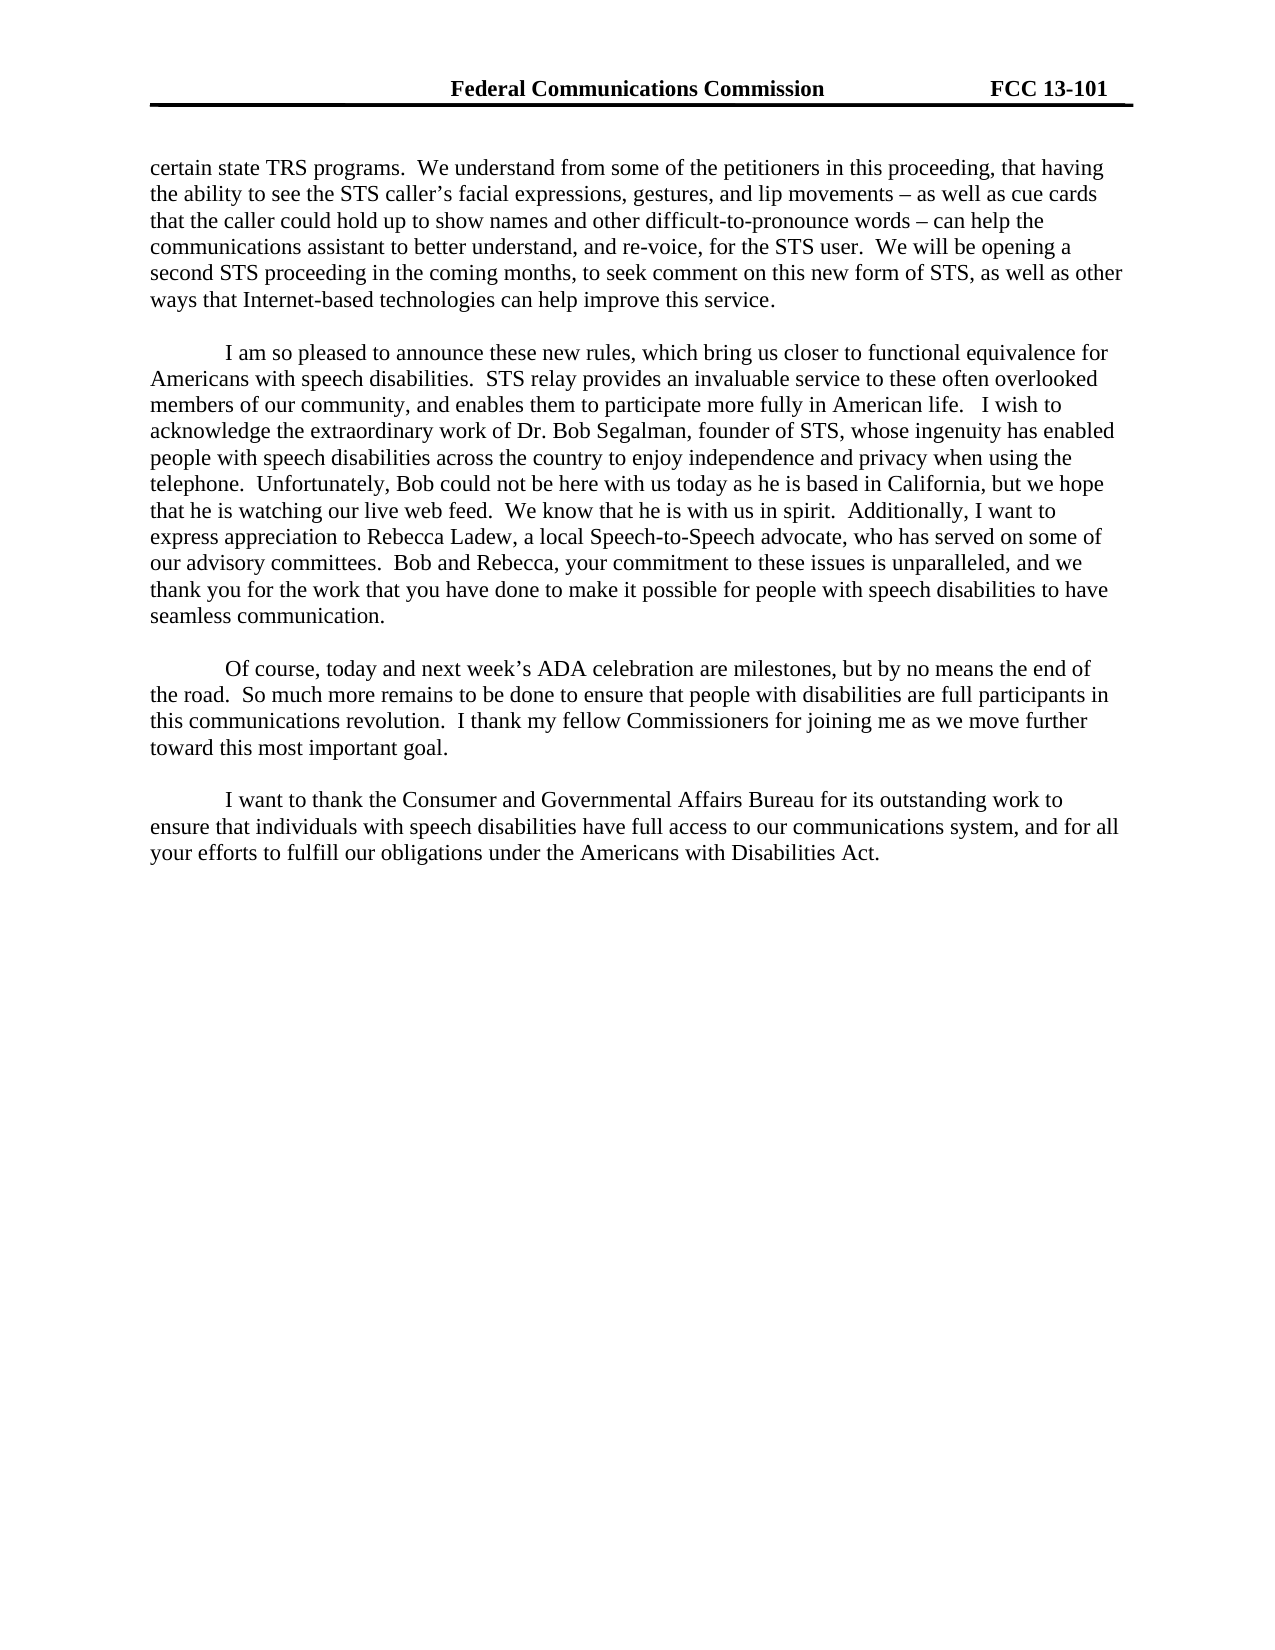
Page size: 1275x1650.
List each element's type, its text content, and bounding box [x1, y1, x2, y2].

text I am so pleased to announce these new rules, which bring us closer to functional equivalence for Americans with speech disabilities. STS relay provides an invaluable service to these often overlooked members of our community, and enables them to participate more fully in American life. I wish to acknowledge the extraordinary work of Dr. Bob Segalman, founder of STS, whose ingenuity has enabled people with speech disabilities across the country to enjoy independence and privacy when using the telephone. Unfortunately, Bob could not be here with us today as he is based in California, but we hope that he is watching our live web feed. We know that he is with us in spirit. Additionally, I want to express appreciation to Rebecca Ladew, a local Speech-to-Speech advocate, who has served on some of our advisory committees. Bob and Rebecca, your commitment to these issues is unparalleled, and we thank you for the work that you have done to make it possible for people with speech disabilities to have seamless communication. [150, 338, 1125, 628]
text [150, 154, 1125, 312]
text Of course, today and next week’s ADA celebration are milestones, but by no means the end of the road. So much more remains to be done to ensure that people with disabilities are full participants in this communications revolution. I thank my fellow Commissioners for joining me as we move further toward this most important goal. [150, 655, 1125, 760]
text I want to thank the Consumer and Governmental Affairs Bureau for its outstanding work to ensure that individuals with speech disabilities have full access to our communications system, and for all your efforts to fulfill our obligations under the Americans with Disabilities Act. [150, 787, 1125, 866]
